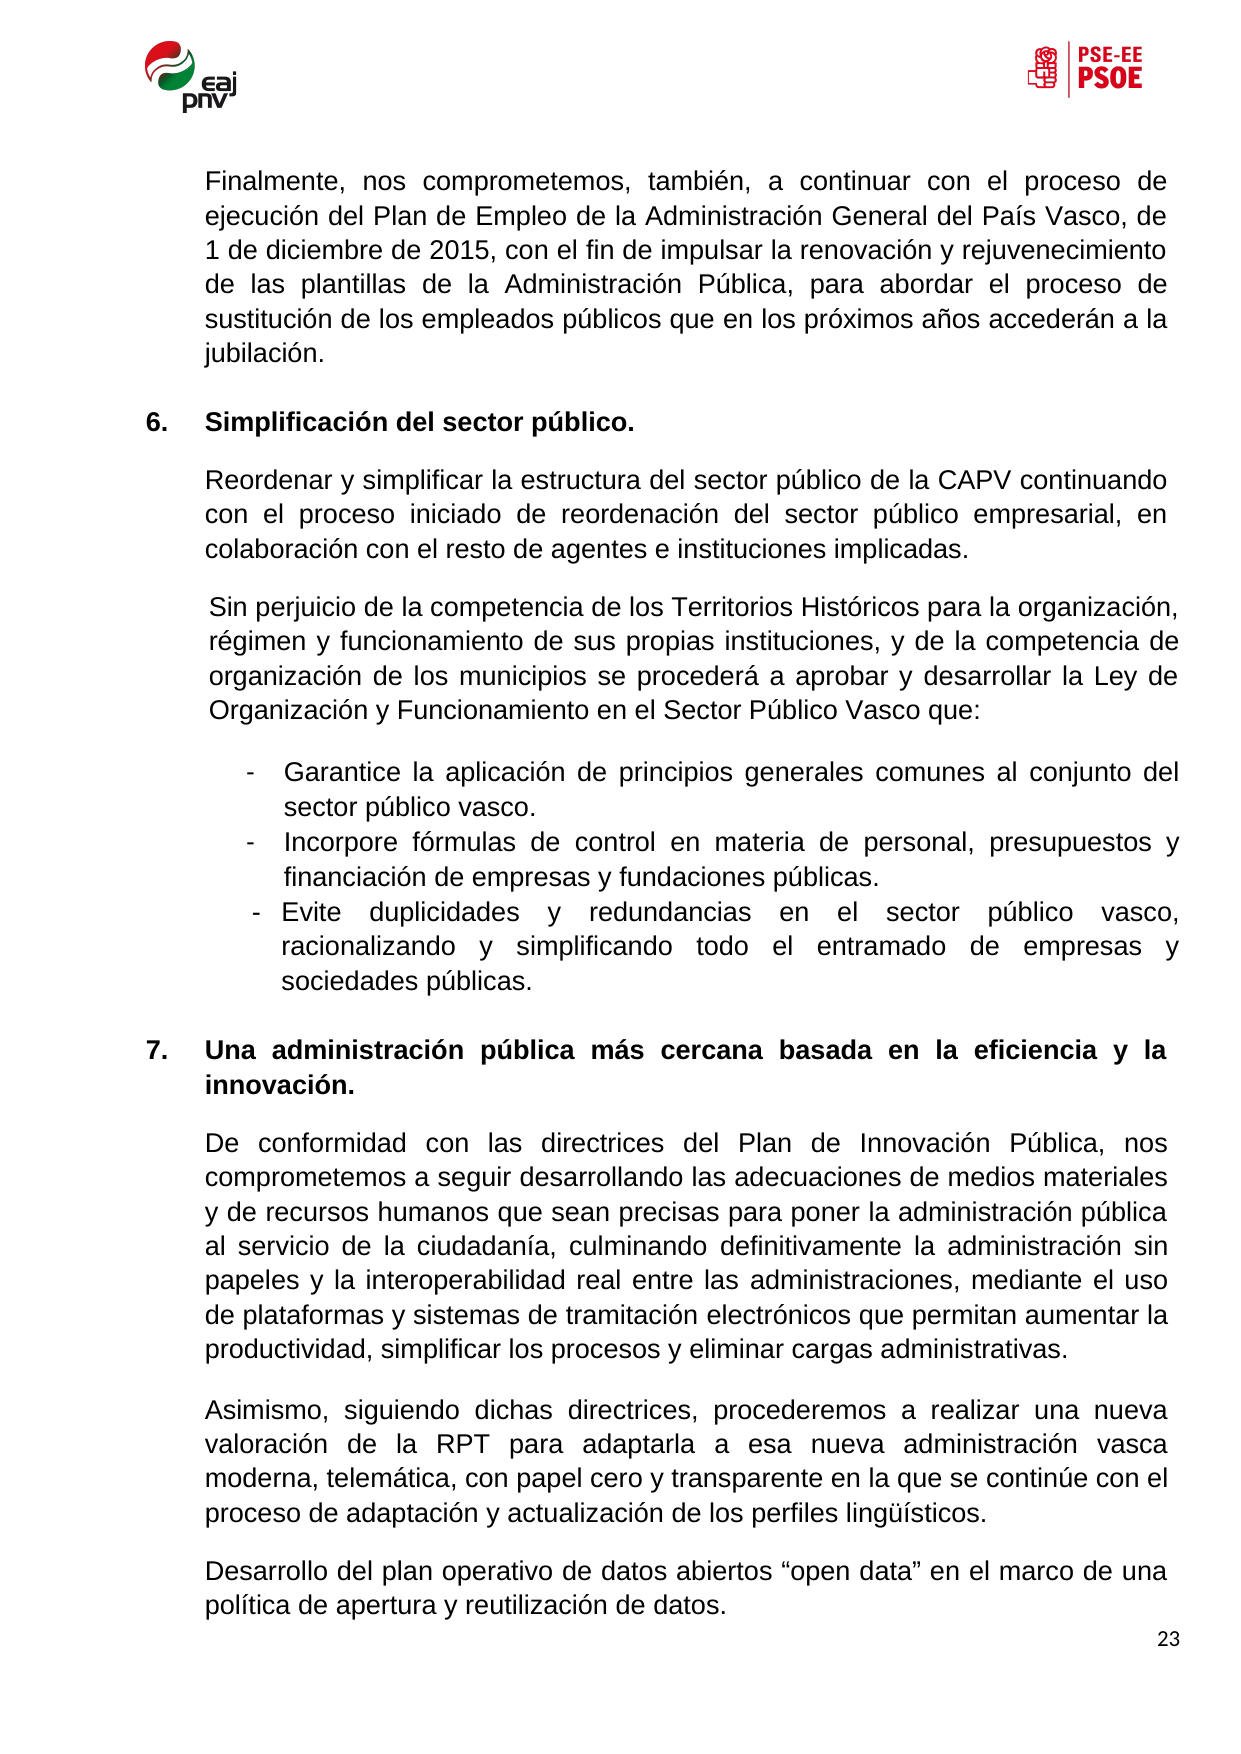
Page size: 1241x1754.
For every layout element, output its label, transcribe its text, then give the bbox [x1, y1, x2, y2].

text Desarrollo del plan operativo de datos abiertos “open data” en el marco de una política de apertura y reutilización de datos. [204, 1555, 1168, 1621]
text De conformidad con las directrices del Plan de Innovación Pública, nos comprometemos a seguir desarrollando las adecuaciones de medios materiales y de recursos humanos que sean precisas para poner la administración pública al servicio de la ciudadanía, culminando definitivamente la administración sin papeles y la interoperabilidad real entre las administraciones, mediante el uso de plataformas y sistemas de tramitación electrónicos que permitan aumentar la productividad, simplificar los procesos y eliminar cargas administrativas. [204, 1127, 1168, 1364]
text Finalmente, nos comprometemos, también, a continuar con el proceso de ejecución del Plan de Empleo de la Administración General del País Vasco, de 1 de diciembre de 2015, con el fin de impulsar la renovación y rejuvenecimiento de las plantillas de la Administración Pública, para abordar el proceso de sustitución de los empleados públicos que en los próximos años accederán a la jubilación. [204, 165, 1168, 368]
text Sin perjuicio de la competencia de los Territorios Históricos para la organización, régimen y funcionamiento de sus propias instituciones, y de la competencia de organización de los municipios se procederá a aprobar y desarrollar la Ley de Organización y Funcionamiento en el Sector Público Vasco que: [208, 591, 1180, 725]
text Reordenar y simplificar la estructura del sector público de la CAPV continuando con el proceso iniciado de reordenación del sector público empresarial, en colaboración con el resto de agentes e instituciones implicadas. [204, 464, 1168, 564]
list Garantice la aplicación de principios generales comunes al conjunto del sector público vasco. [246, 755, 1180, 822]
picture [1027, 41, 1142, 98]
subtitle Una administración pública más cercana basada en la eficiencia y la innovación. [146, 1034, 1168, 1100]
text - Evite duplicidades y redundancias en el sector público vasco, racionalizando y simplificando todo el entramado de empresas y sociedades públicas. [252, 896, 1180, 996]
text Asimismo, siguiendo dichas directrices, procederemos a realizar una nueva valoración de la RPT para adaptarla a esa nueva administración vasca moderna, telemática, con papel cero y transparente en la que se continúe con el proceso de adaptación y actualización de los perfiles lingüísticos. [204, 1394, 1168, 1528]
picture [144, 41, 237, 113]
list Incorpore fórmulas de control en materia de personal, presupuestos y financiación de empresas y fundaciones públicas. [246, 825, 1180, 893]
subtitle Simplificación del sector público. [146, 406, 1180, 437]
